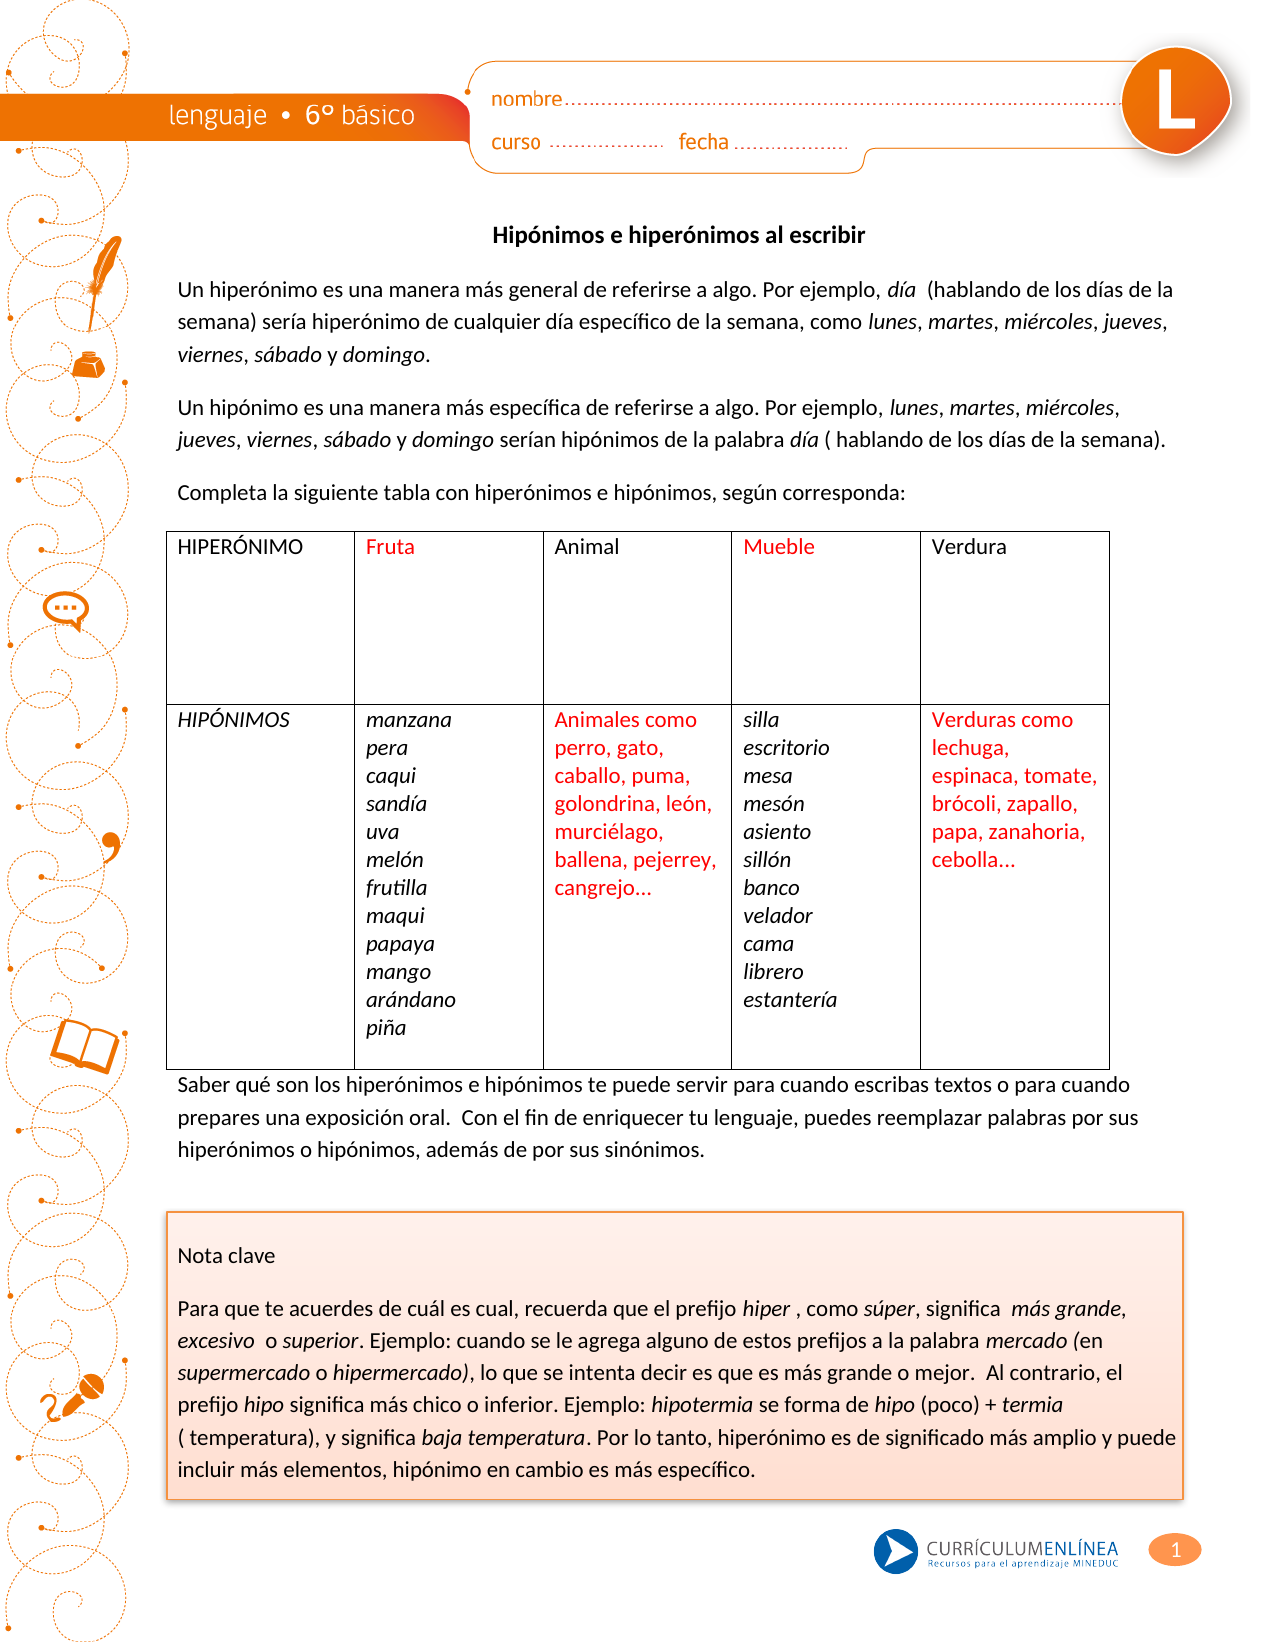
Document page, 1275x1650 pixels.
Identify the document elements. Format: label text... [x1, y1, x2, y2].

table_header Fruta [355, 532, 543, 704]
text Para que te acuerdes de cuál es cual, recuerda que el prefijo hiper , como súper, significa más grande, excesivo o superior. Ejemplo: cuando se le agrega alguno de estos prefijos a la palabra mercado (en supermercado o hipermercado), lo que se intenta decir es que es más grande o mejor. Al contrario, el prefijo hipo significa más chico o inferior. Ejemplo: hipotermia se forma de hipo (poco) + termia ( temperatura), y significa baja temperatura. Por lo tanto, hiperónimo es de significado más amplio y puede incluir más elementos, hipónimo en cambio es más específico. [177, 1294, 1181, 1483]
table_header Mueble [732, 532, 920, 704]
picture [0, 0, 1251, 1642]
text Un hiperónimo es una manera más general de referirse a algo. Por ejemplo, día (hablando de los días de la semana) sería hiperónimo de cualquier día específico de la semana, como lunes, martes, miércoles, jueves, viernes, sábado y domingo. [177, 275, 1181, 368]
text Hipónimos e hiperónimos al escribir [177, 219, 1181, 250]
table_cell Verduras como lechuga, espinaca, tomate, brócoli, zapallo, papa, zanahoria, cebolla... [921, 705, 1109, 1069]
text Saber qué son los hiperónimos e hipónimos te puede servir para cuando escribas textos o para cuando prepares una exposición oral. Con el fin de enriquecer tu lenguaje, puedes reemplazar palabras por sus hiperónimos o hipónimos, además de por sus sinónimos. [177, 1070, 1181, 1163]
text Un hipónimo es una manera más específica de referirse a algo. Por ejemplo, lunes, martes, miércoles, jueves, viernes, sábado y domingo serían hipónimos de la palabra día ( hablando de los días de la semana). [177, 393, 1181, 453]
table_header HIPERÓNIMO [167, 532, 354, 704]
table_cell HIPÓNIMOS [167, 705, 354, 1069]
table_cell Animales como perro, gato, caballo, puma, golondrina, león, murciélago, ballena, pejerrey, cangrejo... [544, 705, 731, 1069]
table_header Animal [544, 532, 731, 704]
table_header Verdura [921, 532, 1109, 704]
table_cell silla escritorio mesa mesón asiento sillón banco velador cama librero estantería [732, 705, 920, 1069]
table_cell manzana pera caqui sandía uva melón frutilla maqui papaya mango arándano piña [355, 705, 543, 1069]
text Completa la siguiente tabla con hiperónimos e hipónimos, según corresponda: [177, 478, 1181, 506]
text Nota clave [177, 1241, 1181, 1269]
picture [872, 1525, 1123, 1577]
